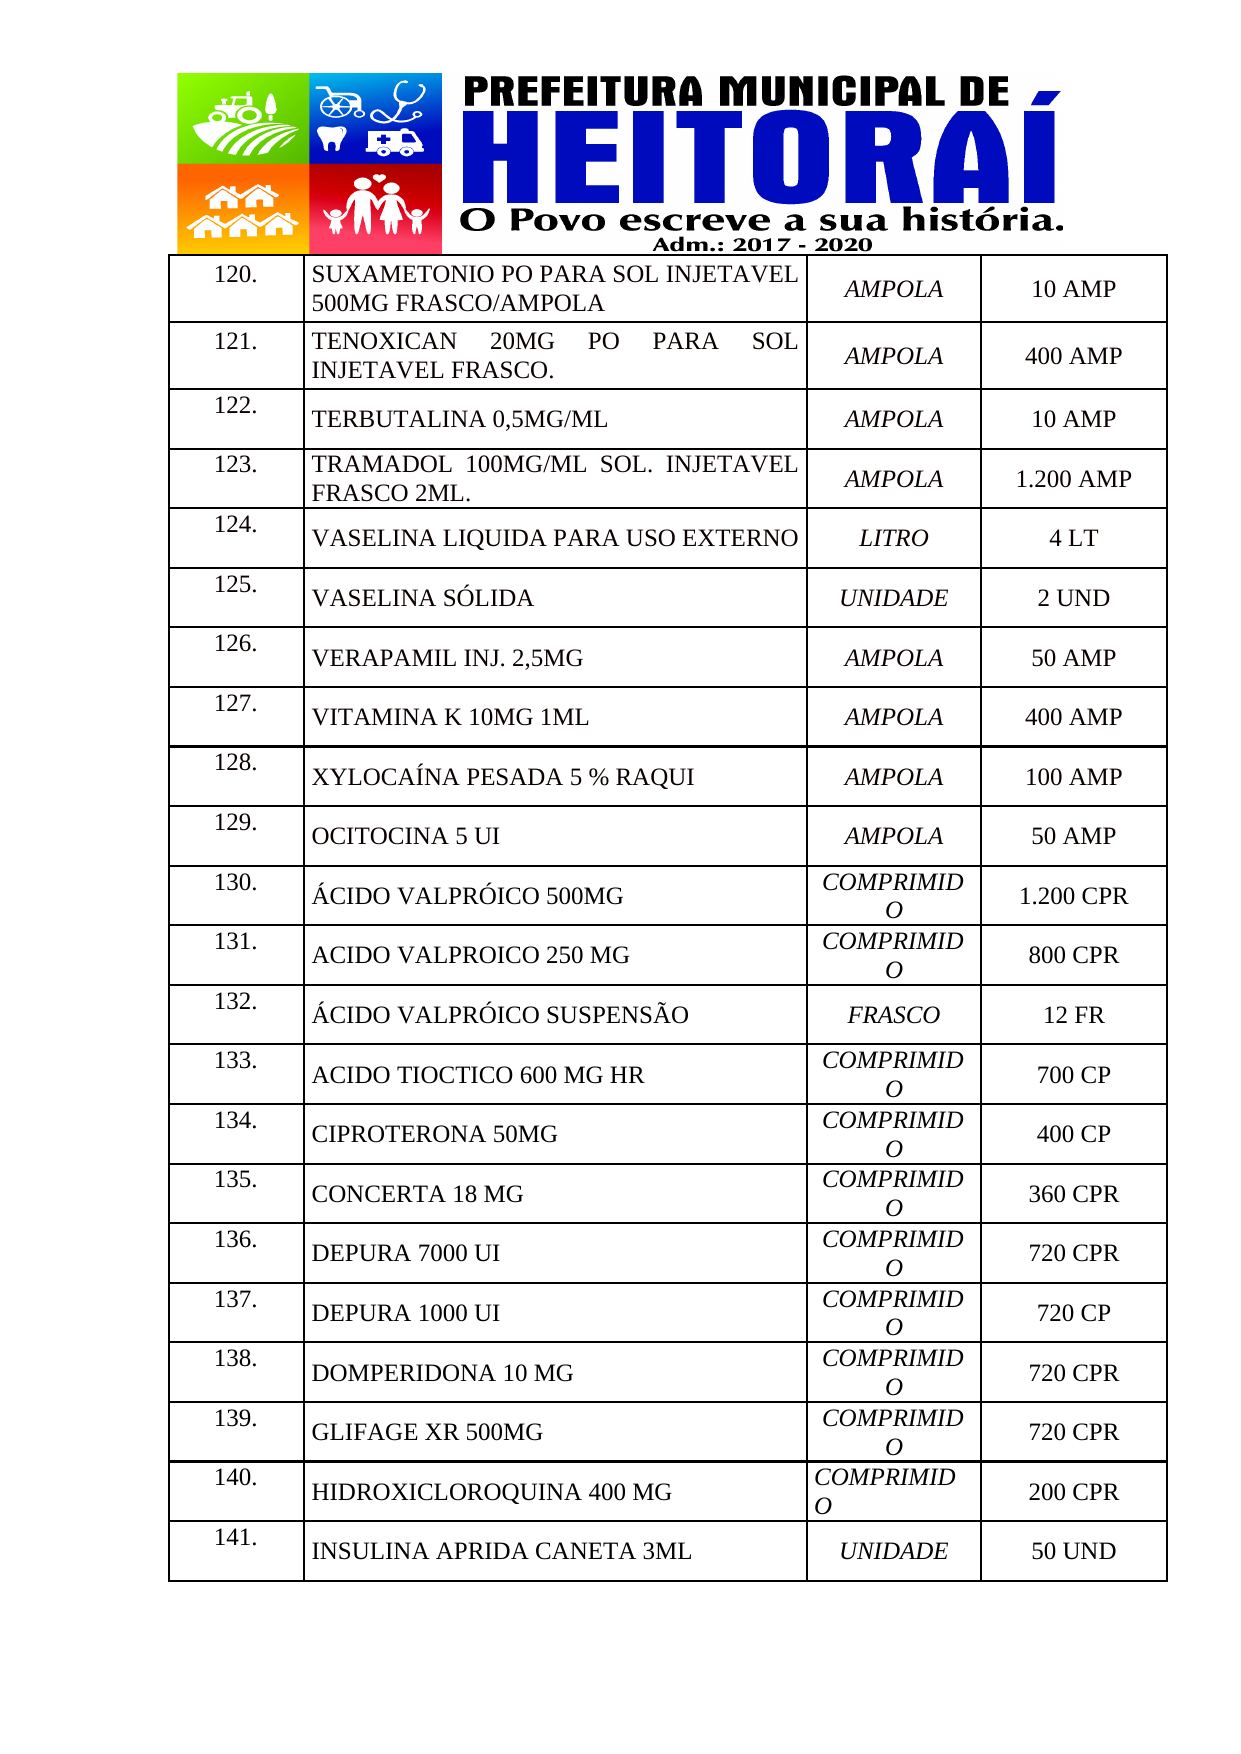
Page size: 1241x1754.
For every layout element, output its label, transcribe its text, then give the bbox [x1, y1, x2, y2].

table_cell COMPRIMIDO [808, 867, 980, 924]
table_cell 50 AMP [982, 628, 1166, 686]
table_cell CONCERTA 18 MG [305, 1165, 806, 1222]
table_cell 1.200 CPR [982, 867, 1166, 924]
table_cell LITRO [808, 509, 980, 567]
table_cell UNIDADE [808, 1522, 980, 1579]
table_cell 50 UND [982, 1522, 1166, 1579]
table_cell COMPRIMIDO [808, 1284, 980, 1341]
table_cell AMPOLA [808, 256, 980, 321]
table_cell DEPURA 1000 UI [305, 1284, 806, 1341]
table_cell [170, 569, 303, 626]
table_cell [170, 1403, 303, 1460]
table_cell 400 AMP [982, 323, 1166, 388]
table_cell AMPOLA [808, 450, 980, 507]
table_cell [170, 1522, 303, 1579]
table_cell ÁCIDO VALPRÓICO 500MG [305, 867, 806, 924]
table_cell [170, 688, 303, 745]
table_cell COMPRIMIDO [808, 1403, 980, 1460]
table_cell [170, 1463, 303, 1520]
table_cell 720 CPR [982, 1343, 1166, 1401]
table_cell [170, 1224, 303, 1282]
table_cell 700 CP [982, 1045, 1166, 1103]
table_cell 720 CPR [982, 1224, 1166, 1282]
table_cell GLIFAGE XR 500MG [305, 1403, 806, 1460]
table_cell 4 LT [982, 509, 1166, 567]
table_cell COMPRIMIDO [808, 1463, 980, 1520]
table_cell VASELINA SÓLIDA [305, 569, 806, 626]
table_cell VERAPAMIL INJ. 2,5MG [305, 628, 806, 686]
table_cell AMPOLA [808, 323, 980, 388]
table_cell 400 AMP [982, 688, 1166, 745]
table_cell 12 FR [982, 986, 1166, 1043]
table_cell CIPROTERONA 50MG [305, 1105, 806, 1162]
table_cell AMPOLA [808, 807, 980, 864]
table_cell [170, 1284, 303, 1341]
table_cell [170, 807, 303, 864]
table_cell TENOXICAN 20MG PO PARA SOL INJETAVEL FRASCO. [305, 323, 806, 388]
table_cell [170, 450, 303, 507]
picture [177, 73, 1063, 254]
table_cell 2 UND [982, 569, 1166, 626]
table_cell [170, 323, 303, 388]
table_cell ACIDO VALPROICO 250 MG [305, 926, 806, 984]
table_cell [170, 1105, 303, 1162]
table_cell AMPOLA [808, 628, 980, 686]
table_cell AMPOLA [808, 688, 980, 745]
table_cell SUXAMETONIO PO PARA SOL INJETAVEL 500MG FRASCO/AMPOLA [305, 256, 806, 321]
table_cell COMPRIMIDO [808, 1045, 980, 1103]
table_cell DEPURA 7000 UI [305, 1224, 806, 1282]
table_cell [170, 1045, 303, 1103]
table_cell [170, 256, 303, 321]
table_cell UNIDADE [808, 569, 980, 626]
table_cell 10 AMP [982, 256, 1166, 321]
table_cell 400 CP [982, 1105, 1166, 1162]
table_cell XYLOCAÍNA PESADA 5 % RAQUI [305, 748, 806, 805]
table_cell 10 AMP [982, 390, 1166, 447]
table_cell AMPOLA [808, 748, 980, 805]
table_cell 50 AMP [982, 807, 1166, 864]
table_cell DOMPERIDONA 10 MG [305, 1343, 806, 1401]
table_cell [170, 1165, 303, 1222]
table_cell ACIDO TIOCTICO 600 MG HR [305, 1045, 806, 1103]
table_cell COMPRIMIDO [808, 1224, 980, 1282]
table_cell INSULINA APRIDA CANETA 3ML [305, 1522, 806, 1579]
table_cell 720 CPR [982, 1403, 1166, 1460]
table_cell [170, 390, 303, 447]
table_cell [170, 867, 303, 924]
table_cell [170, 628, 303, 686]
table_cell TRAMADOL 100MG/ML SOL. INJETAVEL FRASCO 2ML. [305, 450, 806, 507]
table_cell TERBUTALINA 0,5MG/ML [305, 390, 806, 447]
table_cell VITAMINA K 10MG 1ML [305, 688, 806, 745]
table_cell 720 CP [982, 1284, 1166, 1341]
table_cell 360 CPR [982, 1165, 1166, 1222]
table_cell HIDROXICLOROQUINA 400 MG [305, 1463, 806, 1520]
table_cell 1.200 AMP [982, 450, 1166, 507]
table_cell [170, 509, 303, 567]
table_cell OCITOCINA 5 UI [305, 807, 806, 864]
table_cell COMPRIMIDO [808, 1105, 980, 1162]
table_cell [170, 1343, 303, 1401]
table_cell 800 CPR [982, 926, 1166, 984]
table_cell AMPOLA [808, 390, 980, 447]
table_cell 100 AMP [982, 748, 1166, 805]
table_cell ÁCIDO VALPRÓICO SUSPENSÃO [305, 986, 806, 1043]
table_cell COMPRIMIDO [808, 1343, 980, 1401]
table_cell [170, 926, 303, 984]
table_cell 200 CPR [982, 1463, 1166, 1520]
table_cell [170, 986, 303, 1043]
table_cell [170, 748, 303, 805]
table_cell COMPRIMIDO [808, 1165, 980, 1222]
table_cell VASELINA LIQUIDA PARA USO EXTERNO [305, 509, 806, 567]
table_cell COMPRIMIDO [808, 926, 980, 984]
table_cell FRASCO [808, 986, 980, 1043]
